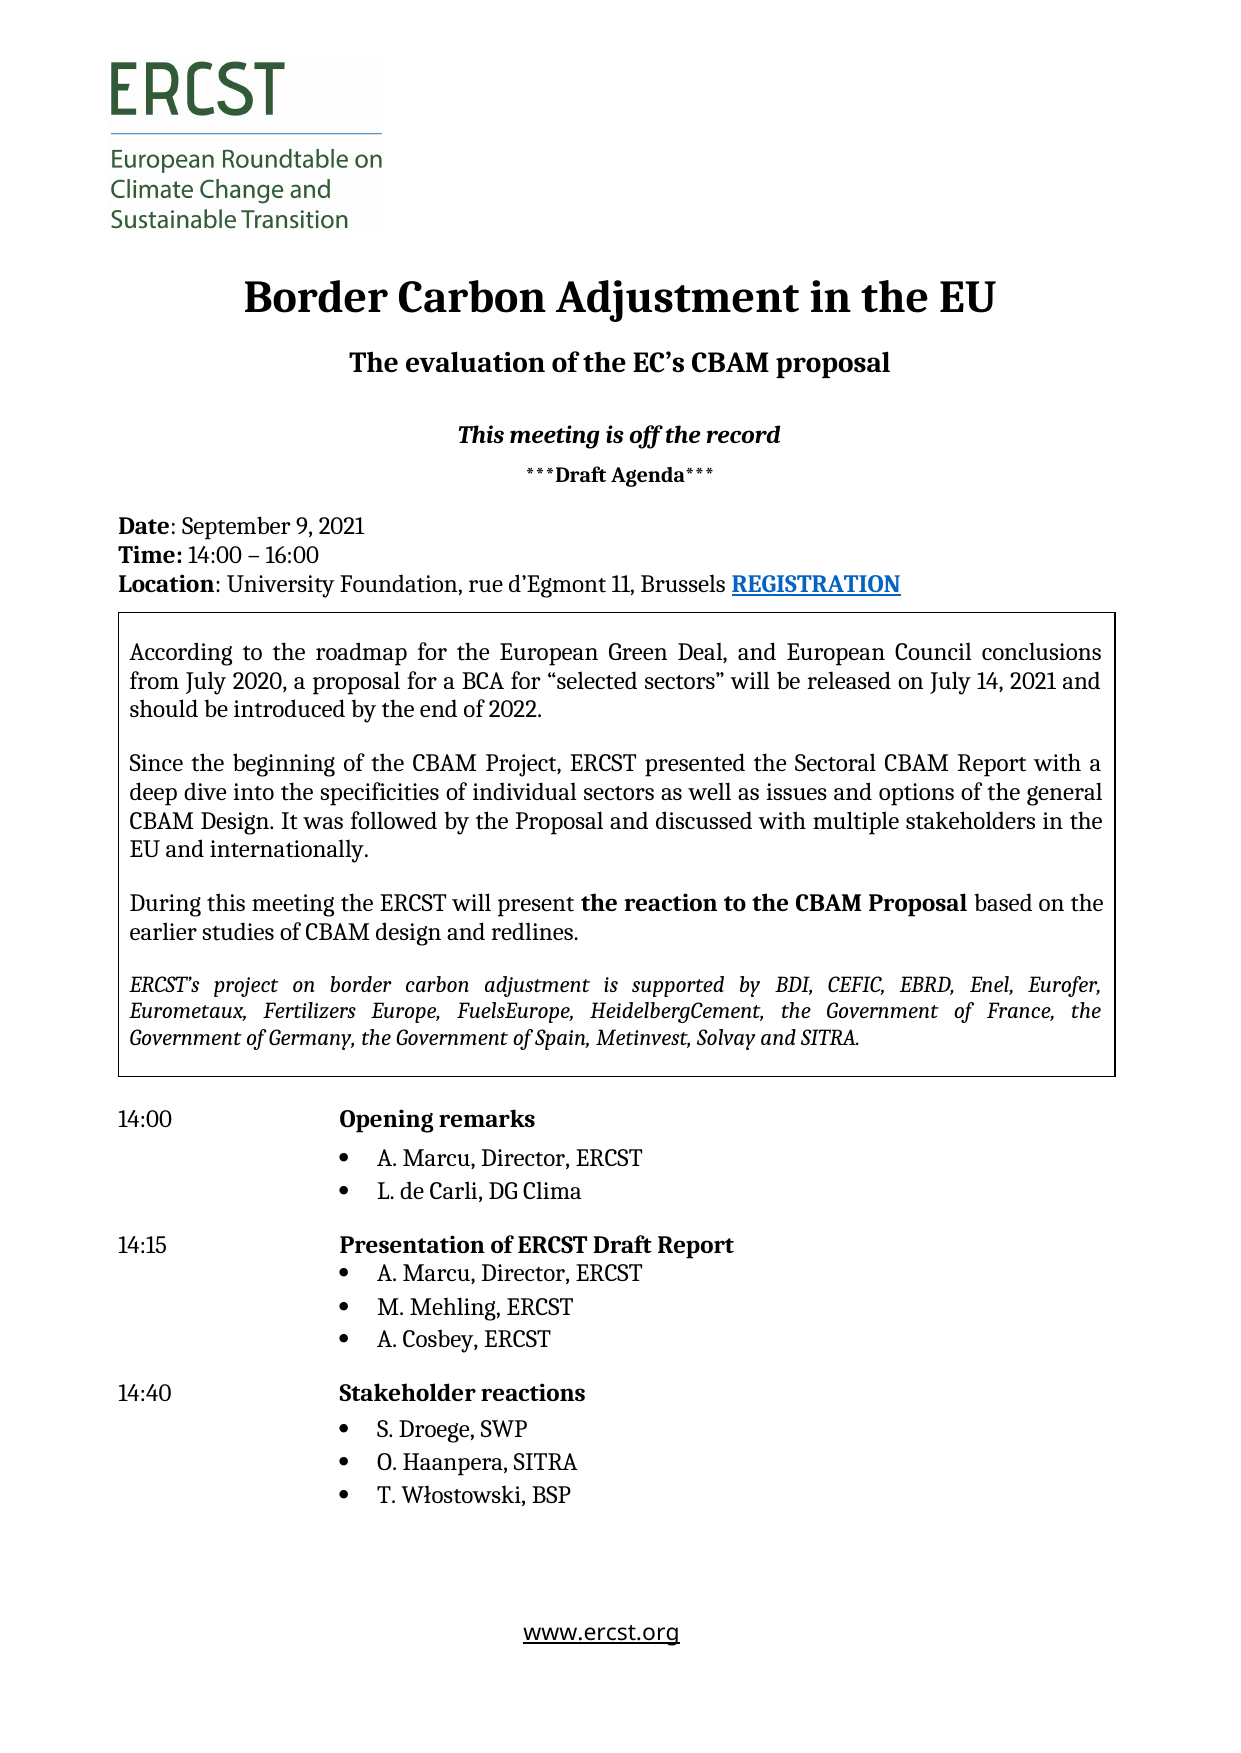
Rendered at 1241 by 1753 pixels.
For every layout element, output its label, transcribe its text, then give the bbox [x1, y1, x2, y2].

text Date: September 9, 2021 [118, 512, 1122, 541]
list A. Marcu, Director, ERCST [339, 1144, 1122, 1172]
text ***Draft Agenda*** [118, 462, 1122, 488]
text The evaluation of the EC’s CBAM proposal [118, 346, 1122, 380]
picture [109, 60, 386, 230]
list A. Cosbey, ERCST [339, 1325, 1122, 1354]
text 14:40 Stakeholder reactions [118, 1379, 1122, 1408]
list L. de Carli, DG Clima [339, 1177, 1122, 1206]
text Border Carbon Adjustment in the EU [118, 271, 1122, 323]
list M. Mehling, ERCST [339, 1292, 1122, 1321]
text 14:15 Presentation of ERCST Draft Report [118, 1231, 1122, 1259]
text Time: 14:00 – 16:00 Location: University Foundation, rue d’Egmont 11, Brussels REGISTRATION [118, 541, 1122, 598]
list T. Włostowski, BSP [339, 1481, 1122, 1510]
list O. Haanpera, SITRA [339, 1448, 1122, 1477]
text This meeting is off the record [118, 421, 1122, 450]
list S. Droege, SWP [339, 1415, 1122, 1444]
text 14:00 Opening remarks [118, 1105, 1122, 1134]
table_header According to the roadmap for the European Green Deal, and European Council conclusions from July 2020, a proposal for a BCA for “selected sectors” will be released on July 14, 2021 and should be introduced by the end of 2022. Since the beginning of the CBAM Project, ERCST presented the Sectoral CBAM Report with a deep dive into the specificities of individual sectors as well as issues and options of the general CBAM Design. It was followed by the Proposal and discussed with multiple stakeholders in the EU and internationally. During this meeting the ERCST will present the reaction to the CBAM Proposal based on the earlier studies of CBAM design and redlines. ERCST’s project on border carbon adjustment is supported by BDI, CEFIC, EBRD, Enel, Eurofer, Eurometaux, Fertilizers Europe, FuelsEurope, HeidelbergCement, the Government of France, the Government of Germany, the Government of Spain, Metinvest, Solvay and SITRA. [119, 613, 1114, 1076]
list A. Marcu, Director, ERCST [339, 1259, 1122, 1288]
